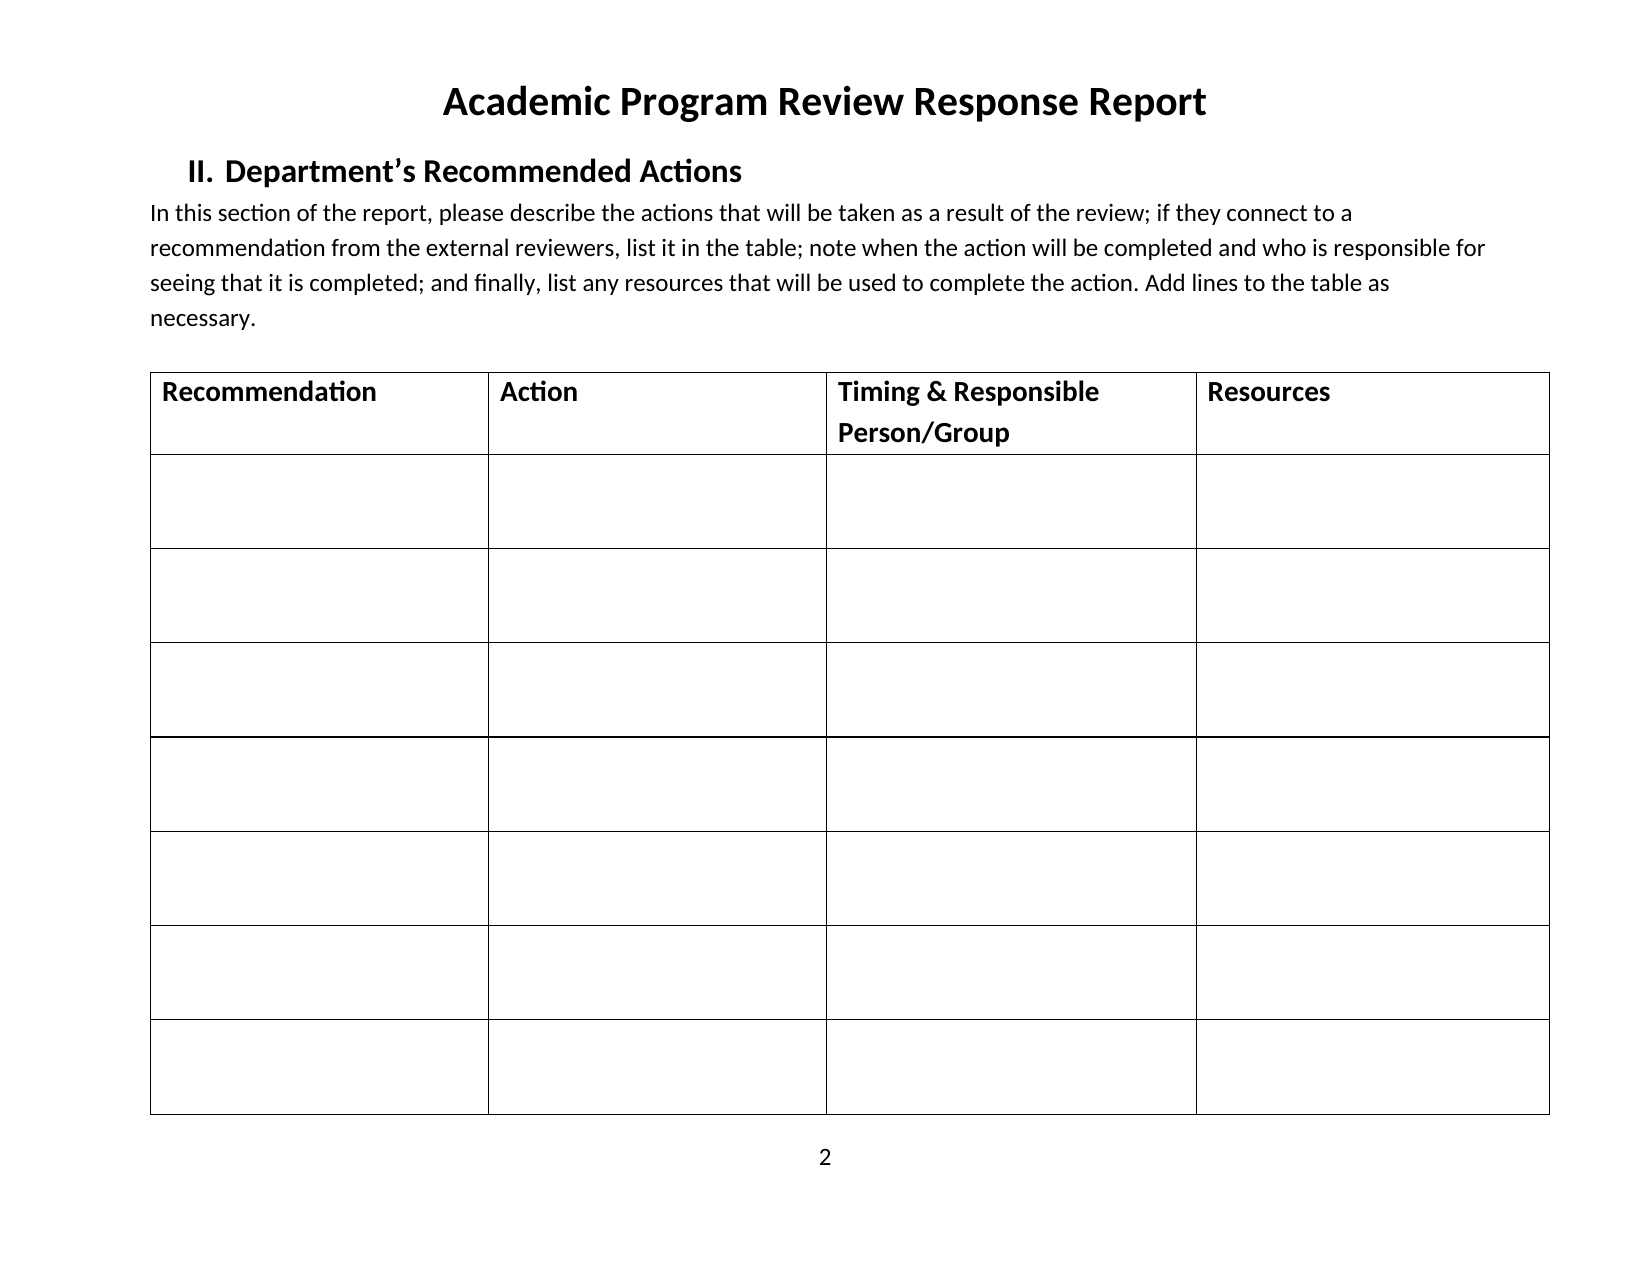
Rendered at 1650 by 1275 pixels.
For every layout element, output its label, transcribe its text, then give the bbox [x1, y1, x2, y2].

table_header Timing & Responsible Person/Group [827, 373, 1196, 454]
table_cell [151, 549, 488, 642]
table_cell [151, 832, 488, 925]
list Department’s Recommended Actions [187, 150, 1500, 191]
table_cell [489, 832, 826, 925]
table_cell [151, 643, 488, 736]
table_cell [489, 738, 826, 831]
table_cell [827, 455, 1196, 548]
table_cell [1197, 549, 1549, 642]
table_cell [827, 1020, 1196, 1113]
table_cell [1197, 1020, 1549, 1113]
table_header Recommendation [151, 373, 488, 454]
table_cell [489, 455, 826, 548]
table_cell [827, 549, 1196, 642]
table_cell [1197, 738, 1549, 831]
table_cell [489, 1020, 826, 1113]
table_cell [827, 738, 1196, 831]
table_cell [1197, 643, 1549, 736]
table_header Resources [1197, 373, 1549, 454]
table_cell [827, 832, 1196, 925]
table_header Action [489, 373, 826, 454]
table_cell [1197, 832, 1549, 925]
text In this section of the report, please describe the actions that will be taken as a result of the review; if they connect to a recommendation from the external reviewers, list it in the table; note when the action will be completed and who is responsible for seeing that it is completed; and finally, list any resources that will be used to complete the action. Add lines to the table as necessary. [150, 197, 1500, 332]
table_cell [1197, 926, 1549, 1019]
table_cell [151, 455, 488, 548]
table_cell [489, 549, 826, 642]
table_cell [827, 643, 1196, 736]
table_cell [489, 926, 826, 1019]
table_cell [151, 1020, 488, 1113]
table_cell [827, 926, 1196, 1019]
table_cell [151, 926, 488, 1019]
table_cell [151, 738, 488, 831]
table_cell [1197, 455, 1549, 548]
table_cell [489, 643, 826, 736]
